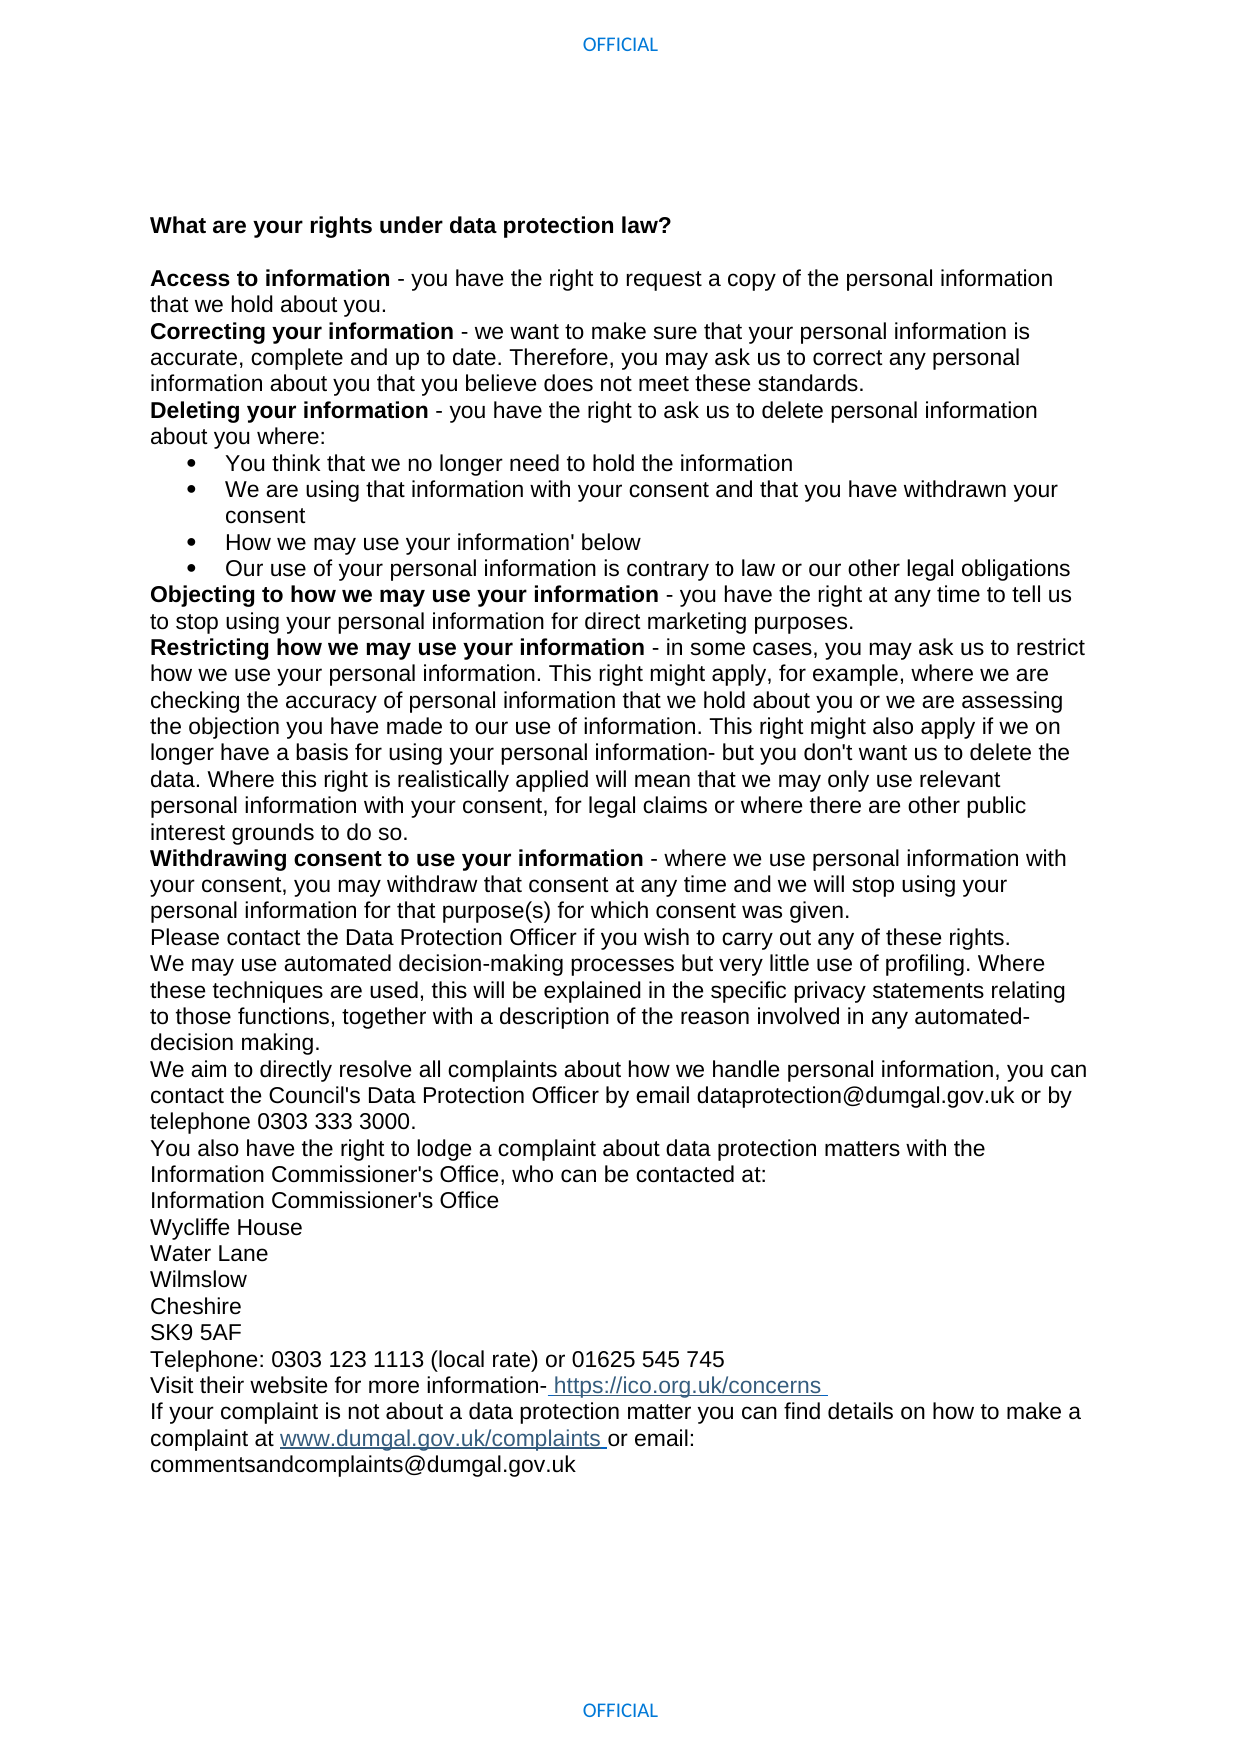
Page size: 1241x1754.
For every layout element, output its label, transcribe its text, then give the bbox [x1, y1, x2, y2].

text Wilmslow [150, 1266, 1090, 1293]
text Deleting your information - you have the right to ask us to delete personal information about you where: [150, 397, 1090, 449]
text We aim to directly resolve all complaints about how we handle personal information, you can contact the Council's Data Protection Officer by email dataprotection@dumgal.gov.uk or by telephone 0303 333 3000. [150, 1056, 1090, 1135]
text Visit their website for more information- https://ico.org.uk/concerns [150, 1372, 1090, 1398]
text Cheshire [150, 1293, 1090, 1319]
text What are your rights under data protection law? [150, 212, 1090, 239]
text Please contact the Data Protection Officer if you wish to carry out any of these rights. [150, 924, 1090, 950]
text Access to information - you have the right to request a copy of the personal information that we hold about you. [150, 265, 1090, 318]
list You think that we no longer need to hold the information [187, 449, 1090, 476]
text We may use automated decision-making processes but very little use of profiling. Where these techniques are used, this will be explained in the specific privacy statements relating to those functions, together with a description of the reason involved in any automated-decision making. [150, 950, 1090, 1056]
text Wycliffe House [150, 1214, 1090, 1240]
text Withdrawing consent to use your information - where we use personal information with your consent, you may withdraw that consent at any time and we will stop using your personal information for that purpose(s) for which consent was given. [150, 845, 1090, 924]
text Telephone: 0303 123 1113 (local rate) or 01625 545 745 [150, 1346, 1090, 1372]
text You also have the right to lodge a complaint about data protection matters with the Information Commissioner's Office, who can be contacted at: [150, 1135, 1090, 1187]
text Correcting your information - we want to make sure that your personal information is accurate, complete and up to date. Therefore, you may ask us to correct any personal information about you that you believe does not meet these standards. [150, 318, 1090, 397]
text Objecting to how we may use your information - you have the right at any time to tell us to stop using your personal information for direct marketing purposes. [150, 581, 1090, 634]
list We are using that information with your consent and that you have withdrawn your consent [187, 476, 1090, 528]
list Our use of your personal information is contrary to law or our other legal obligations [187, 555, 1090, 581]
list How we may use your information' below [187, 528, 1090, 555]
text Water Lane [150, 1240, 1090, 1266]
text If your complaint is not about a data protection matter you can find details on how to make a complaint at www.dumgal.gov.uk/complaints or email: commentsandcomplaints@dumgal.gov.uk [150, 1398, 1090, 1477]
text SK9 5AF [150, 1319, 1090, 1346]
text Restricting how we may use your information - in some cases, you may ask us to restrict how we use your personal information. This right might apply, for example, where we are checking the accuracy of personal information that we hold about you or we are assessing the objection you have made to our use of information. This right might also apply if we on longer have a basis for using your personal information- but you don't want us to delete the data. Where this right is realistically applied will mean that we may only use relevant personal information with your consent, for legal claims or where there are other public interest grounds to do so. [150, 634, 1090, 845]
text Information Commissioner's Office [150, 1187, 1090, 1214]
